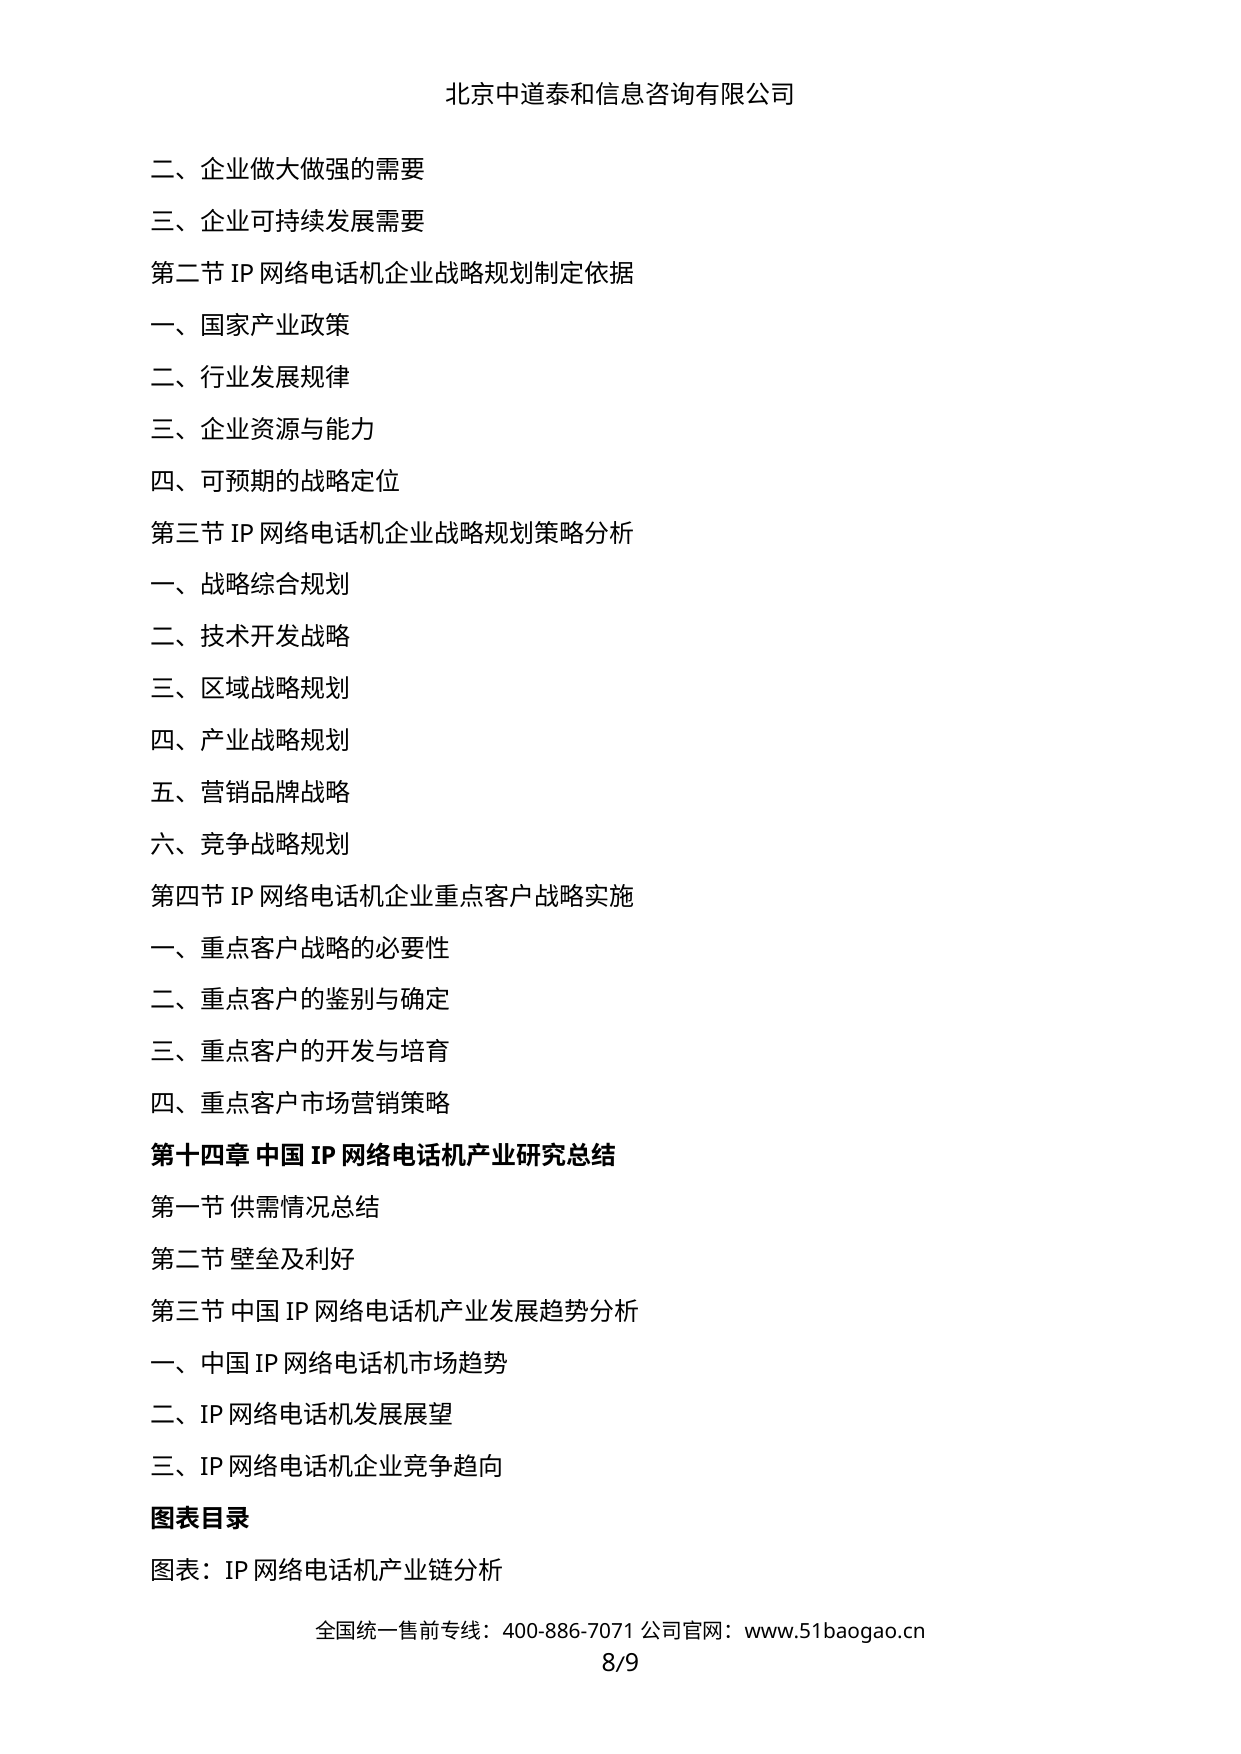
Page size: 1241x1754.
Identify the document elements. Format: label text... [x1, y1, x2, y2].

text 一、国家产业政策 [150, 306, 1090, 342]
text 二、IP网络电话机发展展望 [150, 1395, 1090, 1431]
text 第一节 供需情况总结 [150, 1187, 1090, 1224]
text 六、竞争战略规划 [150, 824, 1090, 861]
text 第二节 壁垒及利好 [150, 1239, 1090, 1276]
text 二、重点客户的鉴别与确定 [150, 980, 1090, 1016]
text 二、技术开发战略 [150, 617, 1090, 653]
text 图表：IP网络电话机产业链分析 [150, 1551, 1090, 1587]
text 第三节 IP网络电话机企业战略规划策略分析 [150, 513, 1090, 549]
text 三、IP网络电话机企业竞争趋向 [150, 1447, 1090, 1483]
text 四、重点客户市场营销策略 [150, 1084, 1090, 1120]
text 二、行业发展规律 [150, 357, 1090, 394]
text 第十四章 中国IP网络电话机产业研究总结 [150, 1136, 1090, 1172]
text 第二节 IP网络电话机企业战略规划制定依据 [150, 254, 1090, 290]
text 二、企业做大做强的需要 [150, 150, 1090, 186]
text 三、区域战略规划 [150, 669, 1090, 705]
text 三、重点客户的开发与培育 [150, 1032, 1090, 1068]
text 第四节 IP网络电话机企业重点客户战略实施 [150, 876, 1090, 912]
text 一、重点客户战略的必要性 [150, 928, 1090, 964]
text 五、营销品牌战略 [150, 772, 1090, 809]
text 四、可预期的战略定位 [150, 461, 1090, 497]
text 三、企业可持续发展需要 [150, 202, 1090, 238]
text 一、中国IP网络电话机市场趋势 [150, 1343, 1090, 1379]
text 三、企业资源与能力 [150, 409, 1090, 446]
text 四、产业战略规划 [150, 721, 1090, 757]
text 第三节 中国IP网络电话机产业发展趋势分析 [150, 1291, 1090, 1327]
text 图表目录 [150, 1499, 1090, 1535]
text 一、战略综合规划 [150, 565, 1090, 601]
